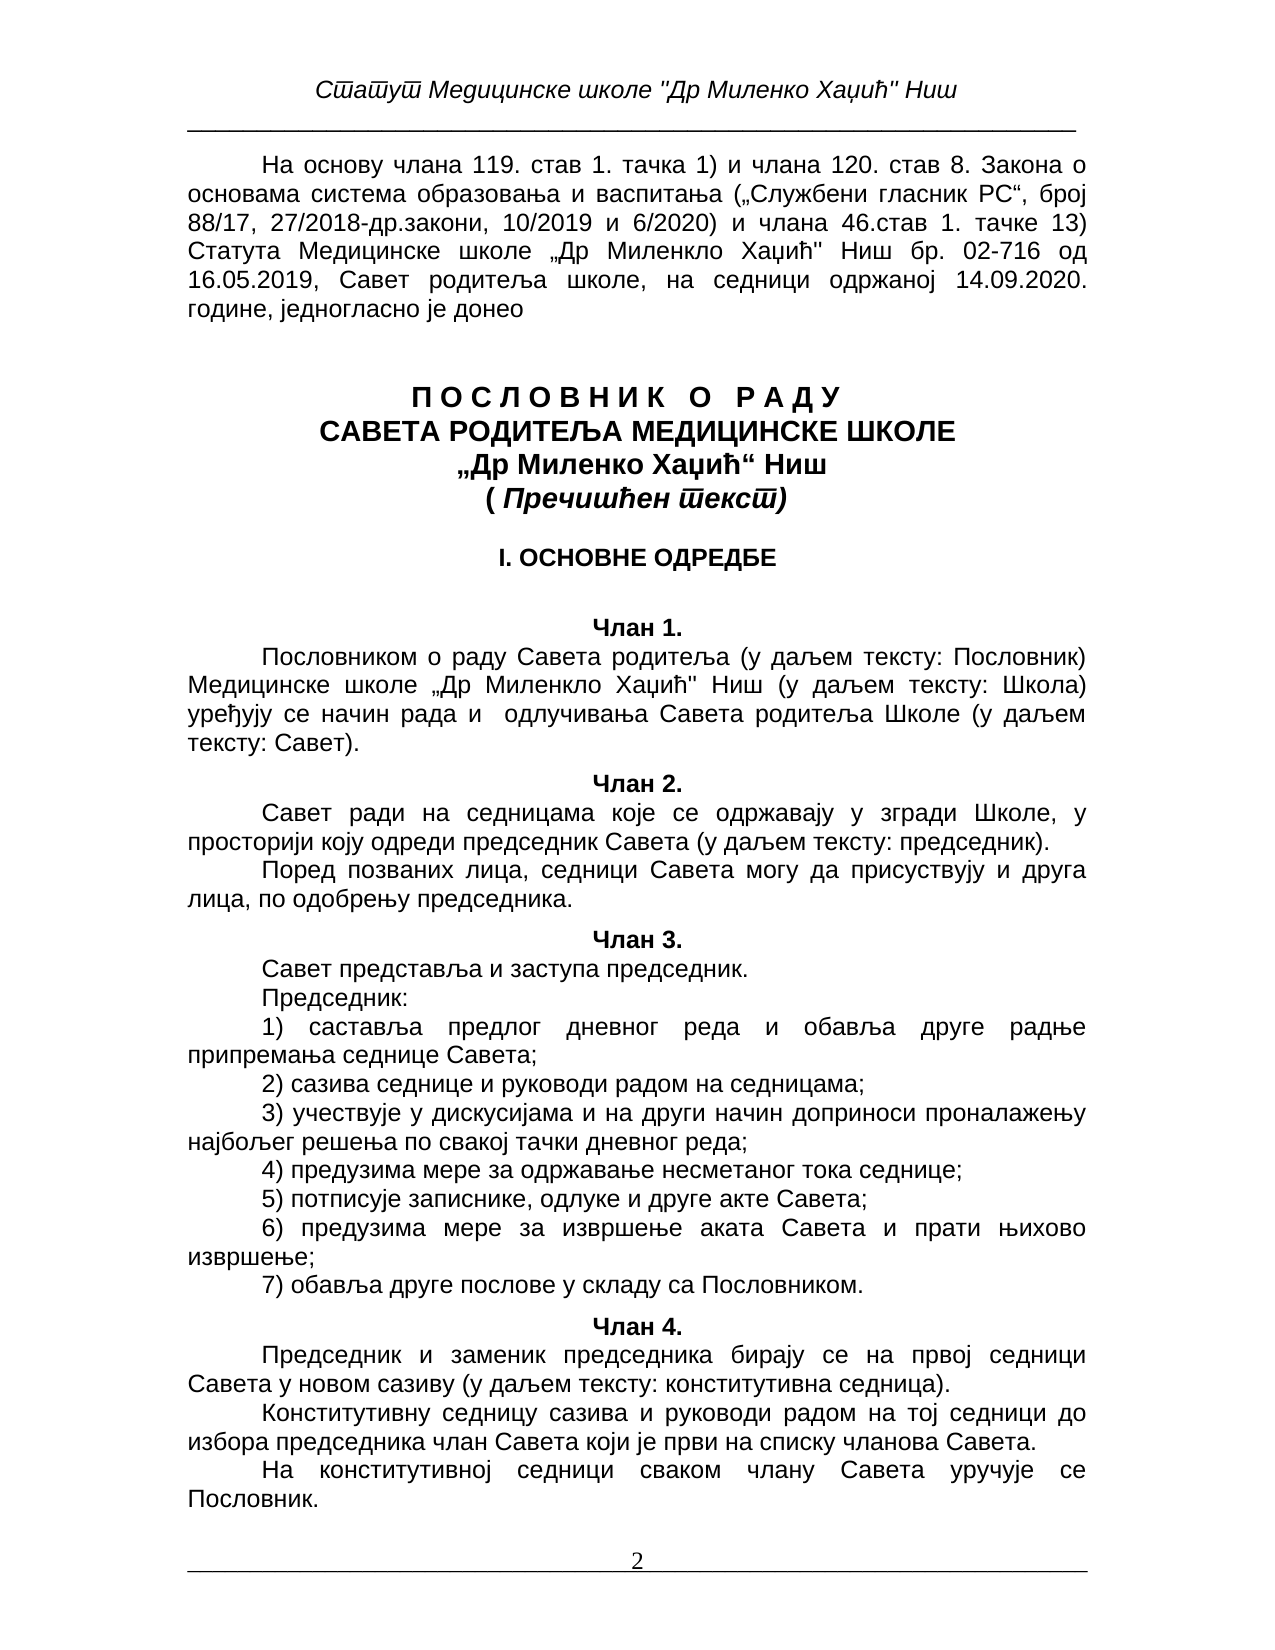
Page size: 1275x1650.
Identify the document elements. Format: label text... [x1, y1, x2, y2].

text 2) сазива седнице и руководи радом на седницама; [187, 1069, 1087, 1098]
text Пословником о раду Савета родитеља (у даљем тексту: Пословник) Медицинске школе „Др Миленкло Хаџић'' Ниш (у даљем тексту: Школа) уређују се начин рада и одлучивања Савета родитеља Школе (у даљем тексту: Савет). [187, 642, 1087, 757]
text На основу члана 119. став 1. тачка 1) и члана 120. став 8. Закона о основама система образовања и васпитања („Службени гласник РС“, број 88/17, 27/2018-др.закони, 10/2019 и 6/2020) и члана 46.став 1. тачке 13) Статута Медицинске школе „Др Миленкло Хаџић'' Ниш бр. 02-716 од 16.05.2019, Савет родитеља школе, на седници одржаној 14.09.2020. године, једногласно је донео [187, 150, 1087, 322]
text 7) обавља друге послове у складу са Пословником. [187, 1270, 1087, 1299]
text Члан 2. [187, 769, 1087, 798]
text Савет представља и заступа председник. [187, 954, 1087, 983]
text „Др Миленко Хаџић“ Ниш [187, 447, 1087, 481]
text Савет ради на седницама које се одржавају у згради Школе, у просторији коју одреди председник Савета (у даљем тексту: председник). [187, 798, 1087, 855]
text Члан 3. [187, 925, 1087, 954]
text Председник и заменик председника бирају се на првој седници Савета у новом сазиву (у даљем тексту: конститутивна седница). [187, 1340, 1087, 1398]
text 1) саставља предлог дневног реда и обавља друге радње припремања седнице Савета; [187, 1012, 1087, 1069]
text П О С Л О В Н И К О Р А Д У САВЕТА РОДИТЕЉА МЕДИЦИНСКЕ ШКОЛЕ [187, 380, 1087, 447]
text На конститутивној седници сваком члану Савета уручује се Пословник. [187, 1455, 1087, 1513]
text Поред позваних лица, седници Савета могу да присуствују и друга лица, по одобрењу председника. [187, 855, 1087, 913]
text 6) предузима мере за извршење аката Савета и прати њихово извршење; [187, 1213, 1087, 1270]
text Председник: [187, 983, 1087, 1012]
text 3) учествује у дискусијама и на други начин доприноси проналажењу најбољег решења по свакој тачки дневног реда; [187, 1098, 1087, 1155]
text I. ОСНОВНЕ ОДРЕДБЕ [187, 543, 1087, 572]
text Члан 4. [187, 1312, 1087, 1340]
text 5) потписује записнике, одлуке и друге акте Савета; [187, 1184, 1087, 1213]
text Члан 1. [187, 613, 1087, 642]
text ( Пречишћен текст) [187, 481, 1087, 514]
text 4) предузима мере за одржавање несметаног тока седнице; [187, 1155, 1087, 1184]
text Конститутивну седницу сазива и руководи радом на тој седници до избора председника члан Савета који је први на списку чланова Савета. [187, 1398, 1087, 1455]
